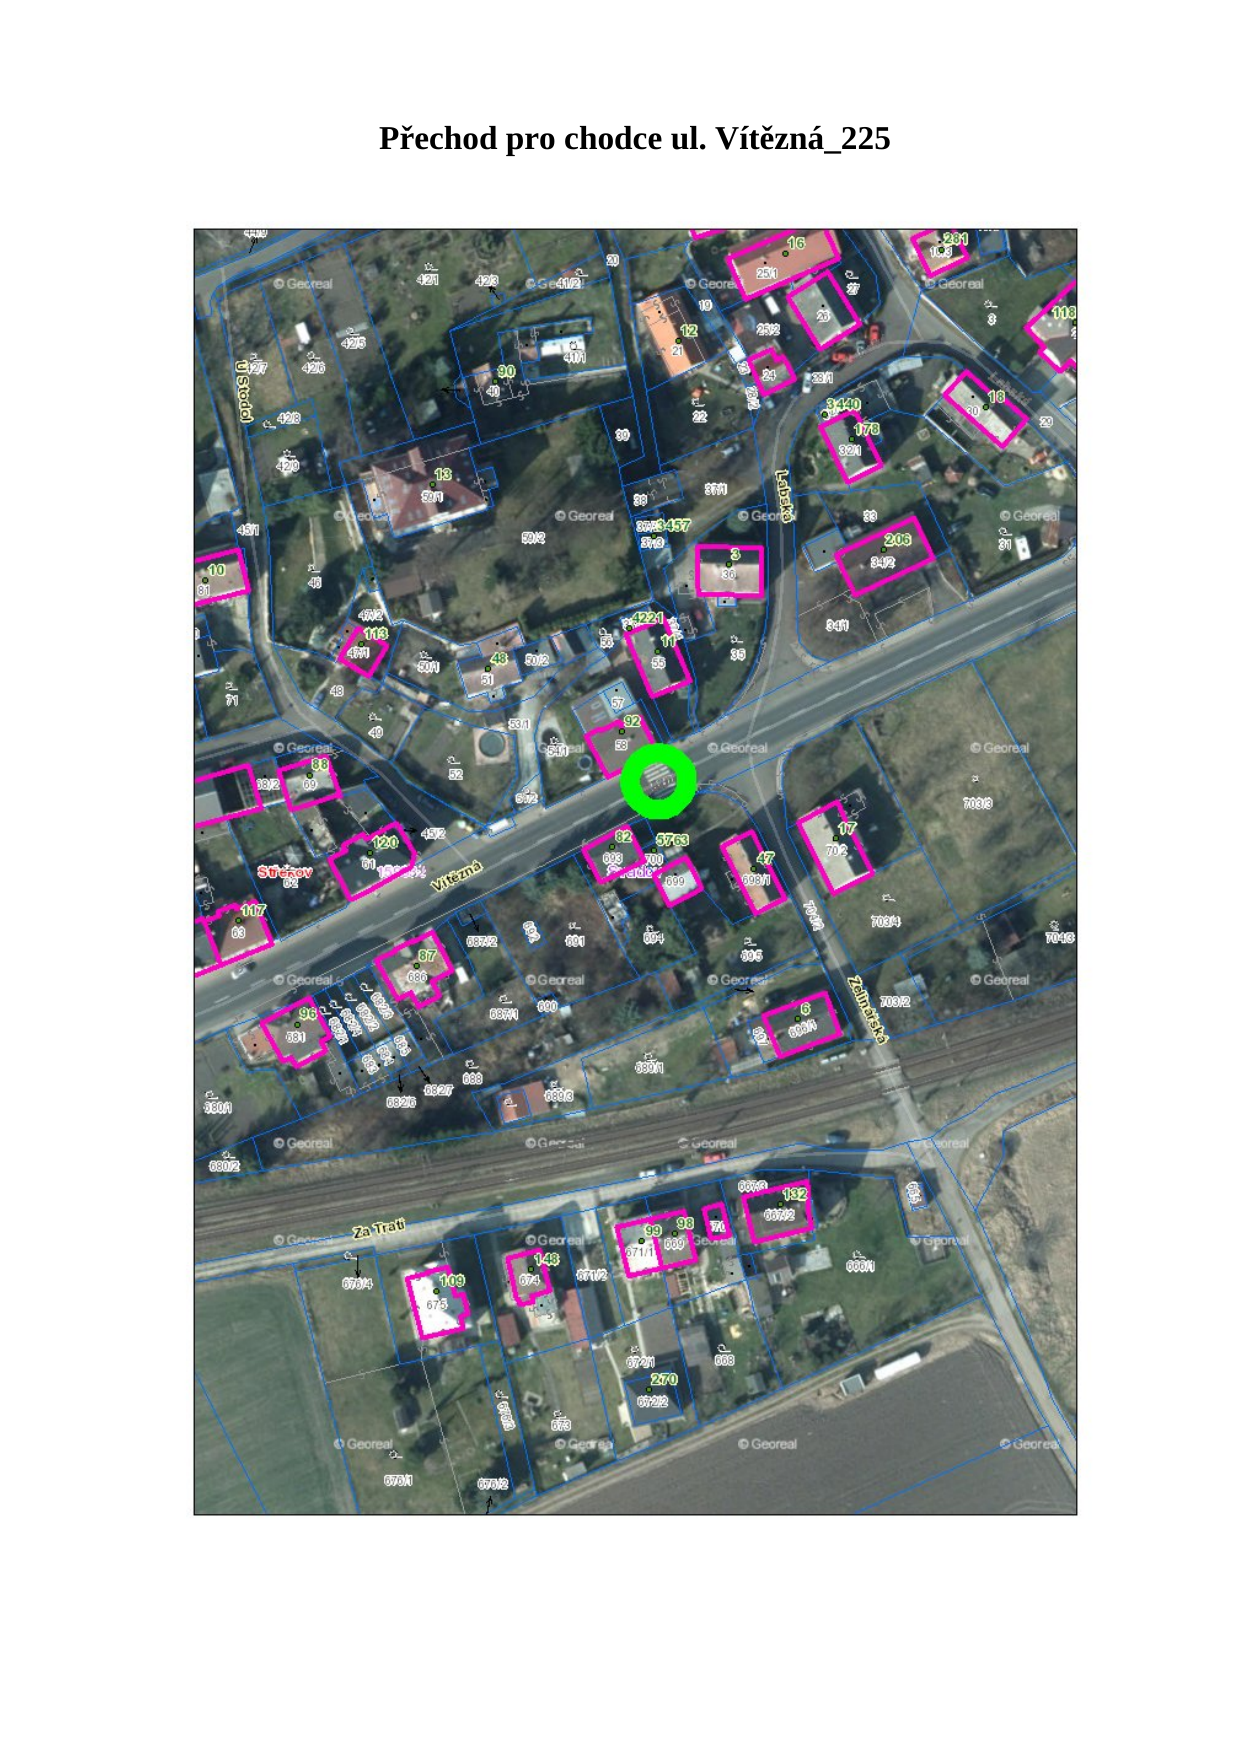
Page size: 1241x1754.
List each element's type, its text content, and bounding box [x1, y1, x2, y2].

picture [147, 183, 1123, 1561]
text Přechod pro chodce ul. Vítězná_225 [148, 118, 1122, 156]
